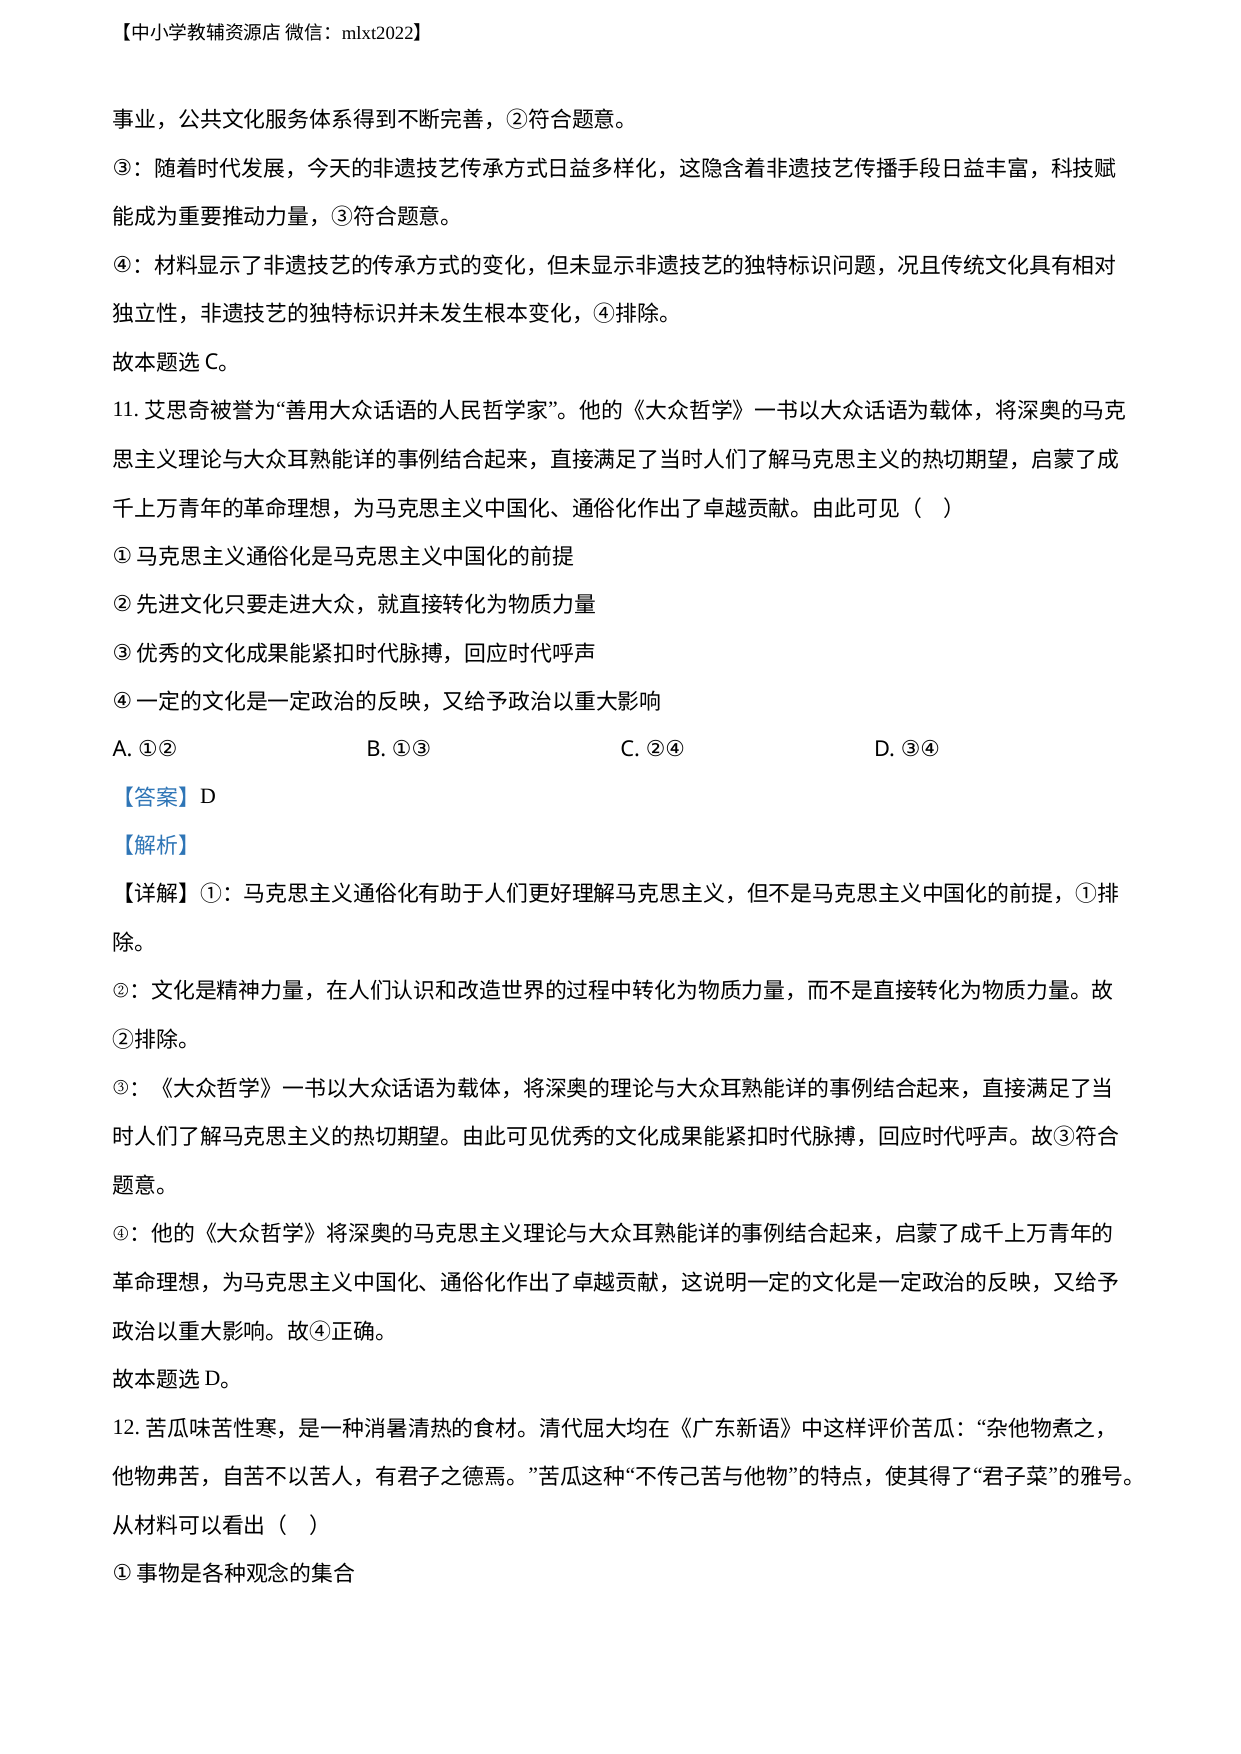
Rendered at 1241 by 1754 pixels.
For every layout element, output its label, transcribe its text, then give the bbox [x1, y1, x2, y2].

text ④：材料显示了非遗技艺的传承方式的变化，但未显示非遗技艺的独特标识问题，况且传统文化具有相对独立性，非遗技艺的独特标识并未发生根本变化，④排除。 [112, 247, 1128, 328]
text 【解析】 [112, 828, 1128, 860]
text ④：他的《大众哲学》将深奥的马克思主义理论与大众耳熟能详的事例结合起来，启蒙了成千上万青年的革命理想，为马克思主义中国化、通俗化作出了卓越贡献，这说明一定的文化是一定政治的反映，又给予政治以重大影响。故④正确。 [112, 1216, 1128, 1346]
text ④一定的文化是一定政治的反映，又给予政治以重大影响 [112, 683, 1128, 716]
text ①马克思主义通俗化是马克思主义中国化的前提 [112, 538, 1128, 571]
text 故本题选D。 [112, 1362, 1128, 1394]
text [112, 102, 1128, 134]
text ②先进文化只要走进大众，就直接转化为物质力量 [112, 587, 1128, 619]
text 12. 苦瓜味苦性寒，是一种消暑清热的食材。清代屈大均在《广东新语》中这样评价苦瓜：“杂他物煮之，他物弗苦，自苦不以苦人，有君子之德焉。”苦瓜这种“不传己苦与他物”的特点，使其得了“君子菜”的雅号。从材料可以看出（ ） [112, 1410, 1128, 1540]
text 11. 艾思奇被誉为“善用大众话语的人民哲学家”。他的《大众哲学》一书以大众话语为载体，将深奥的马克思主义理论与大众耳熟能详的事例结合起来，直接满足了当时人们了解马克思主义的热切期望，启蒙了成千上万青年的革命理想，为马克思主义中国化、通俗化作出了卓越贡献。由此可见（ ） [112, 393, 1128, 523]
text 【详解】①：马克思主义通俗化有助于人们更好理解马克思主义，但不是马克思主义中国化的前提，①排除。 [112, 876, 1128, 957]
text 【答案】D [112, 779, 1128, 812]
text ③优秀的文化成果能紧扣时代脉搏，回应时代呼声 [112, 635, 1128, 668]
text ③：《大众哲学》一书以大众话语为载体，将深奥的理论与大众耳熟能详的事例结合起来，直接满足了当时人们了解马克思主义的热切期望。由此可见优秀的文化成果能紧扣时代脉搏，回应时代呼声。故③符合题意。 [112, 1070, 1128, 1200]
text ①事物是各种观念的集合 [112, 1556, 1128, 1588]
text ②：文化是精神力量，在人们认识和改造世界的过程中转化为物质力量，而不是直接转化为物质力量。故②排除。 [112, 973, 1128, 1054]
text A. ①② B. ①③ C. ②④ D. ③④ [112, 732, 1128, 764]
text 故本题选C。 [112, 344, 1128, 377]
text ③：随着时代发展，今天的非遗技艺传承方式日益多样化，这隐含着非遗技艺传播手段日益丰富，科技赋能成为重要推动力量，③符合题意。 [112, 150, 1128, 231]
